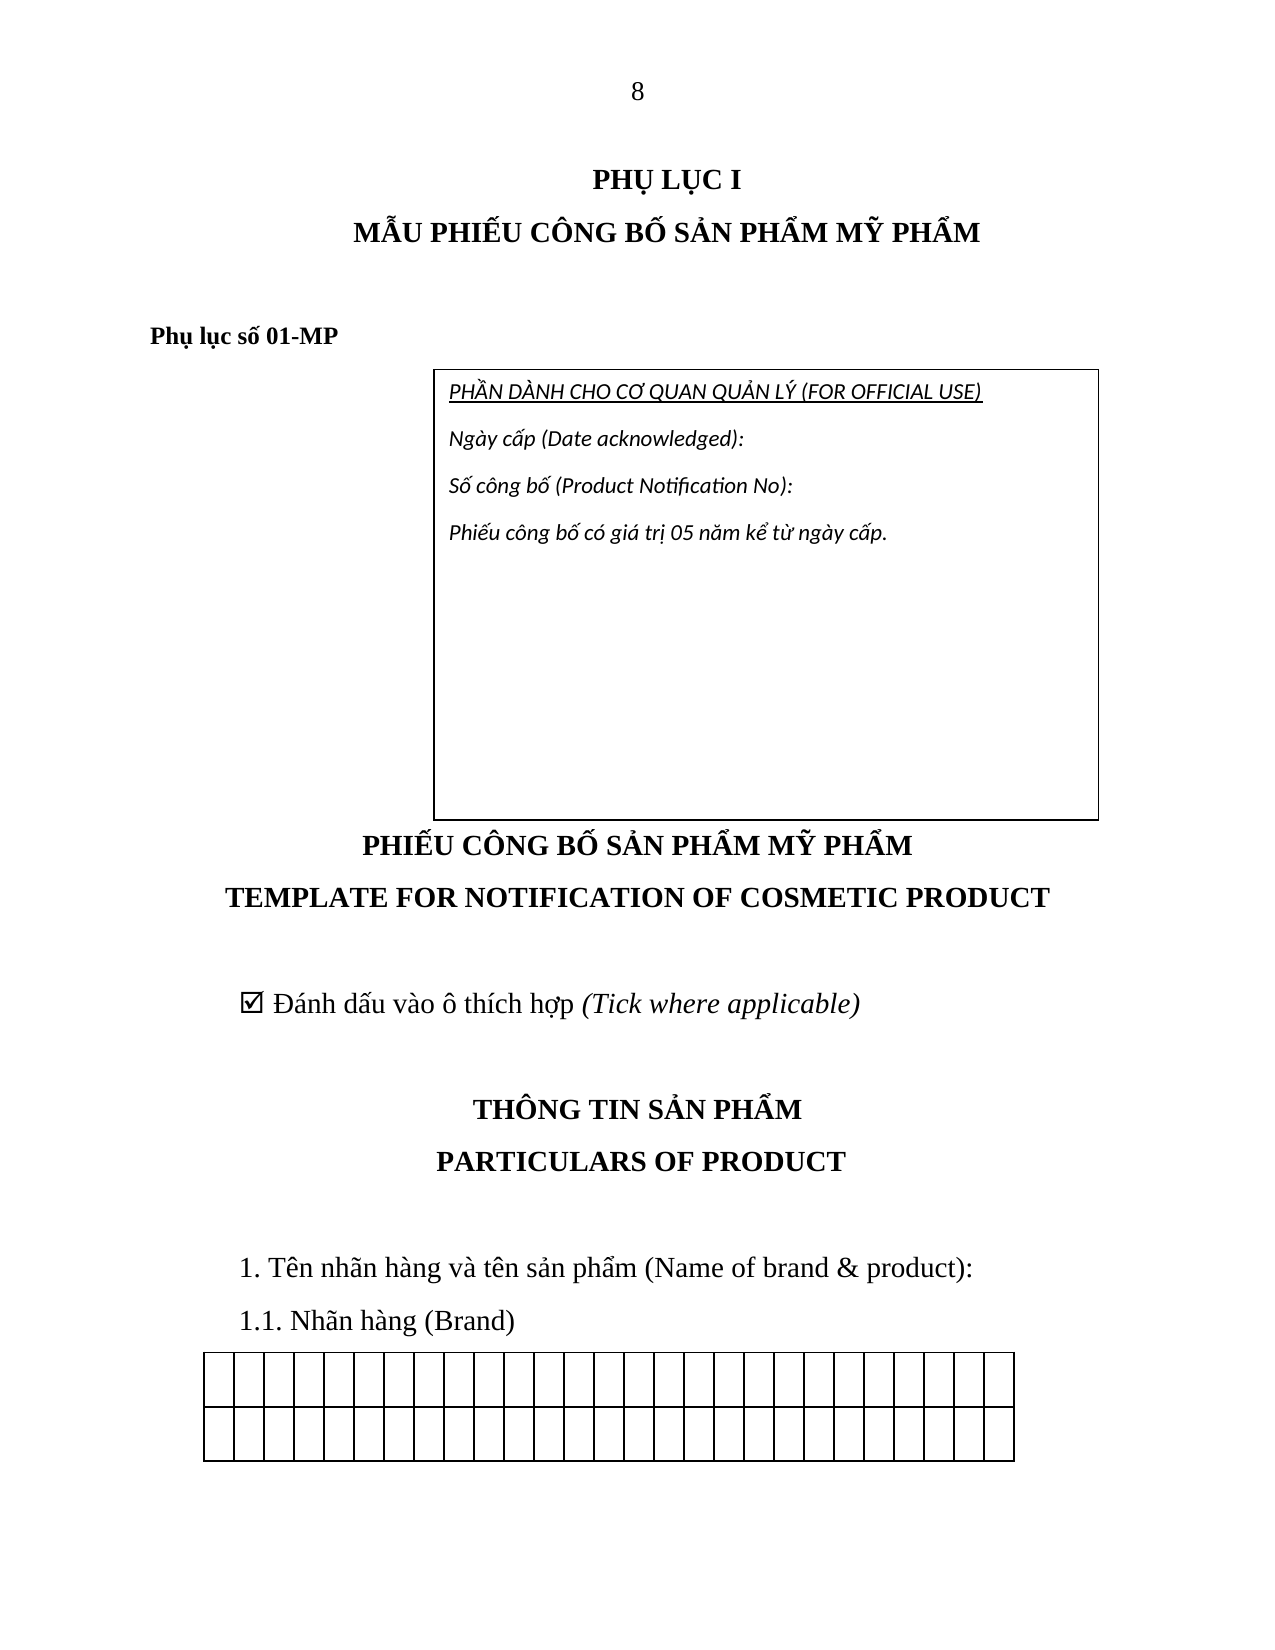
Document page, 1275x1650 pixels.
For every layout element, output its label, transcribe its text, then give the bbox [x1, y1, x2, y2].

table_header [565, 1353, 593, 1406]
table_cell [265, 1408, 293, 1460]
table_cell [985, 1408, 1013, 1460]
table_cell [325, 1408, 353, 1460]
text PARTICULARS OF PRODUCT [150, 1144, 1125, 1178]
table_header [835, 1353, 863, 1406]
table_cell [445, 1408, 473, 1460]
table_header [205, 1353, 233, 1406]
table_cell [925, 1408, 953, 1460]
table_cell [685, 1408, 713, 1460]
table_header [235, 1353, 263, 1406]
table_header [625, 1353, 653, 1406]
table_header [985, 1353, 1013, 1406]
table_header [355, 1353, 383, 1406]
table_cell [205, 1408, 233, 1460]
table_header [505, 1353, 533, 1406]
table_cell [235, 1408, 263, 1460]
text MẪU PHIẾU CÔNG BỐ SẢN PHẨM MỸ PHẨM [150, 215, 1125, 249]
table_cell [865, 1408, 893, 1460]
table_header [265, 1353, 293, 1406]
text 1. Tên nhãn hàng và tên sản phẩm (Name of brand & product): [150, 1250, 1125, 1284]
table_cell [715, 1408, 743, 1460]
table_header [685, 1353, 713, 1406]
table_header [775, 1353, 803, 1406]
table_header [895, 1353, 923, 1406]
table_cell [505, 1408, 533, 1460]
text Phụ lục số 01-MP [150, 321, 1125, 350]
table_header [715, 1353, 743, 1406]
table_header [865, 1353, 893, 1406]
table_cell [655, 1408, 683, 1460]
table_header [445, 1353, 473, 1406]
table_cell [355, 1408, 383, 1460]
table_cell [595, 1408, 623, 1460]
table_cell [415, 1408, 443, 1460]
table_cell [565, 1408, 593, 1460]
table_header [805, 1353, 833, 1406]
table_header [475, 1353, 503, 1406]
table_cell [775, 1408, 803, 1460]
text 1.1. Nhãn hàng (Brand) [150, 1303, 1125, 1337]
table_header [655, 1353, 683, 1406]
table_cell [385, 1408, 413, 1460]
text PHỤ LỤC I [150, 162, 1125, 196]
table_header [325, 1353, 353, 1406]
table_header [385, 1353, 413, 1406]
table_header [535, 1353, 563, 1406]
table_cell [835, 1408, 863, 1460]
table_header [955, 1353, 983, 1406]
text THÔNG TIN SẢN PHẨM [150, 1092, 1125, 1125]
table_cell [805, 1408, 833, 1460]
table_cell [535, 1408, 563, 1460]
table_cell [955, 1408, 983, 1460]
table_header [925, 1353, 953, 1406]
table_cell [475, 1408, 503, 1460]
text Đánh dấu vào ô thích hợp (Tick where applicable) [150, 986, 1125, 1020]
table_header [595, 1353, 623, 1406]
text TEMPLATE FOR NOTIFICATION OF COSMETIC PRODUCT [150, 880, 1125, 914]
table_cell [745, 1408, 773, 1460]
table_cell [895, 1408, 923, 1460]
table_cell [295, 1408, 323, 1460]
table_header [295, 1353, 323, 1406]
table_cell [625, 1408, 653, 1460]
text PHIẾU CÔNG BỐ SẢN PHẨM MỸ PHẨM [150, 828, 1125, 861]
table_header [745, 1353, 773, 1406]
table_header [415, 1353, 443, 1406]
